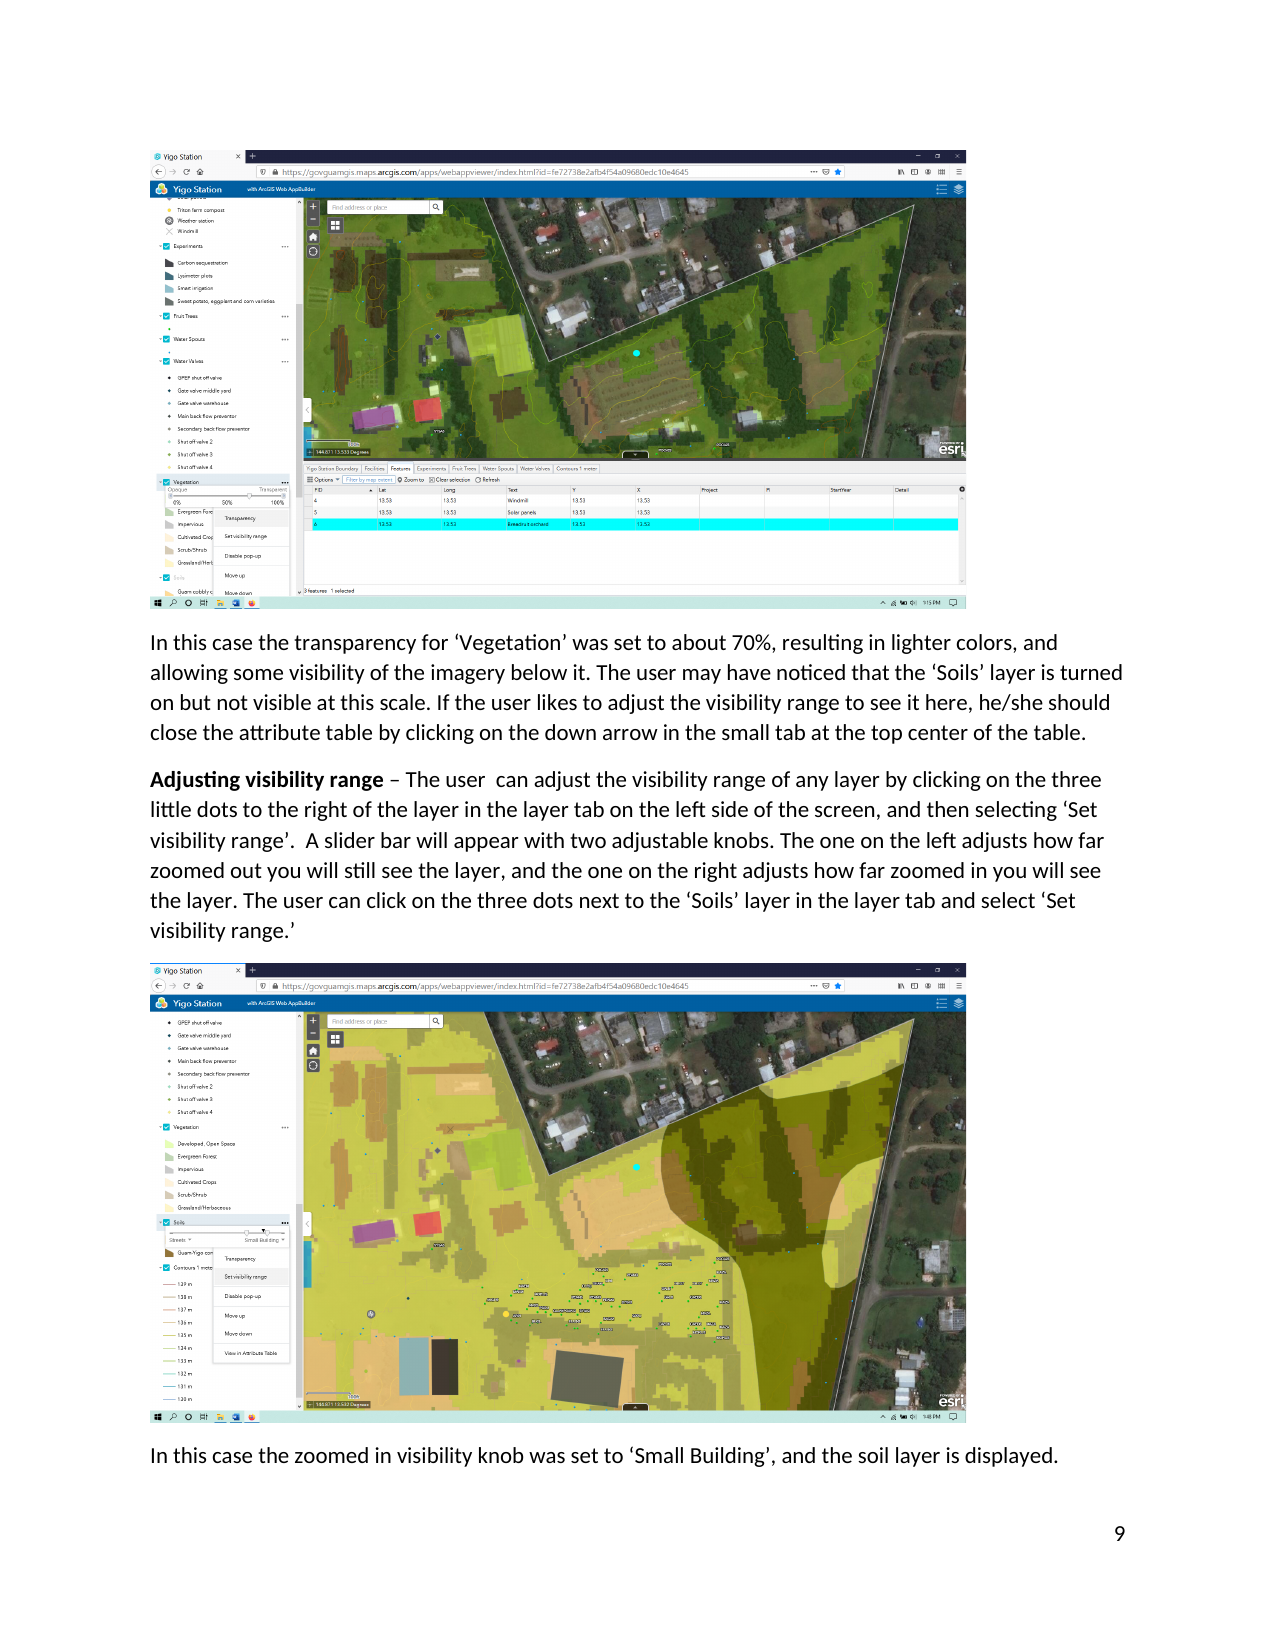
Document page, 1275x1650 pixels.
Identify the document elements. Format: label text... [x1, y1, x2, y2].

picture [150, 963, 967, 1423]
text Adjusting visibility range – The user can adjust the visibility range of any layer by clicking on the three little dots to the right of the layer in the layer tab on the left side of the screen, and then selecting ‘Set visibility range’. A slider bar will appear with two adjustable knobs. The one on the left adjusts how far zoomed out you will still see the layer, and the one on the right adjusts how far zoomed in you will see the layer. The user can click on the three dots next to the ‘Soils’ layer in the layer tab and select ‘Set visibility range.’ [150, 765, 1125, 944]
text In this case the transparency for ‘Vegetation’ was set to about 70%, resulting in lighter colors, and allowing some visibility of the imagery below it. The user may have noticed that the ‘Soils’ layer is turned on but not visible at this scale. If the user likes to adjust the visibility range to see it here, he/she should close the attribute table by clicking on the down arrow in the small tab at the top center of the table. [150, 628, 1125, 746]
picture [150, 150, 967, 609]
text In this case the zoomed in visibility knob was set to ‘Small Building’, and the soil layer is displayed. [150, 1441, 1125, 1469]
